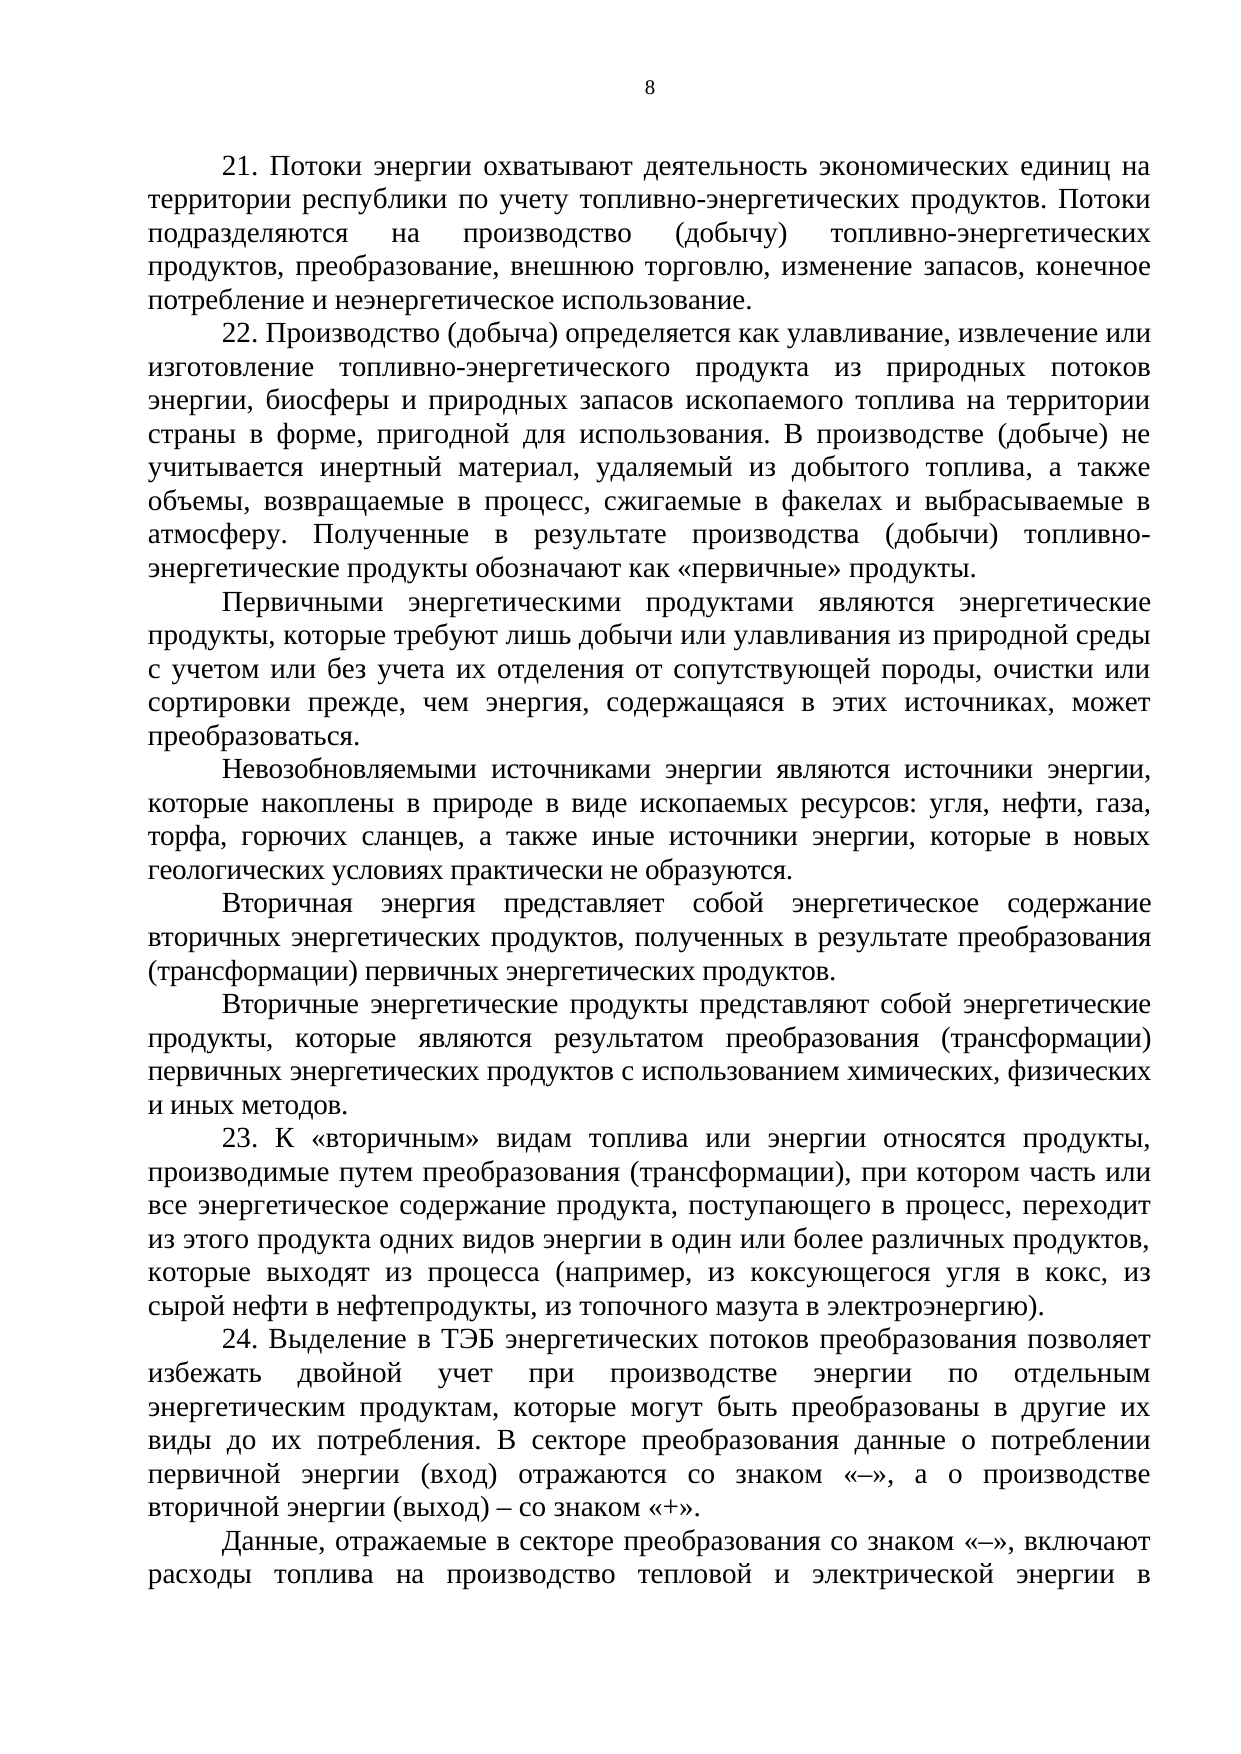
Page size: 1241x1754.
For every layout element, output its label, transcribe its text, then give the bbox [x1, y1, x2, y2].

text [148, 1523, 1152, 1590]
text Первичными энергетическими продуктами являются энергетические продукты, которые требуют лишь добычи или улавливания из природной среды с учетом или без учета их отделения от сопутствующей породы, очистки или сортировки прежде, чем энергия, содержащаяся в этих источниках, может преобразоваться. [148, 584, 1152, 751]
list Вторичная энергия представляет собой энергетическое содержание вторичных энергетических продуктов, полученных в результате преобразования (трансформации) первичных энергетических продуктов. [148, 886, 1152, 986]
text Невозобновляемыми источниками энергии являются источники энергии, которые накоплены в природе в виде ископаемых ресурсов: угля, нефти, газа, торфа, горючих сланцев, а также иные источники энергии, которые в новых геологических условиях практически не образуются. [148, 751, 1152, 886]
text 22. Производство (добыча) определяется как улавливание, извлечение или изготовление топливно-энергетического продукта из природных потоков энергии, биосферы и природных запасов ископаемого топлива на территории страны в форме, пригодной для использования. В производстве (добыче) не учитывается инертный материал, удаляемый из добытого топлива, а также объемы, возвращаемые в процесс, сжигаемые в факелах и выбрасываемые в атмосферу. Полученные в результате производства (добычи) топливно-энергетические продукты обозначают как «первичные» продукты. [148, 315, 1152, 584]
text 24. Выделение в ТЭБ энергетических потоков преобразования позволяет избежать двойной учет при производстве энергии по отдельным энергетическим продуктам, которые могут быть преобразованы в другие их виды до их потребления. В секторе преобразования данные о потреблении первичной энергии (вход) отражаются со знаком «–», а о производстве вторичной энергии (выход) – со знаком «+». [148, 1322, 1152, 1523]
text 21. Потоки энергии охватывают деятельность экономических единиц на территории республики по учету топливно-энергетических продуктов. Потоки подразделяются на производство (добычу) топливно-энергетических продуктов, преобразование, внешнюю торговлю, изменение запасов, конечное потребление и неэнергетическое использование. [148, 148, 1152, 315]
list Вторичные энергетические продукты представляют собой энергетические продукты, которые являются результатом преобразования (трансформации) первичных энергетических продуктов с использованием химических, физических и иных методов. [148, 986, 1152, 1120]
text 23. К «вторичным» видам топлива или энергии относятся продукты, производимые путем преобразования (трансформации), при котором часть или все энергетическое содержание продукта, поступающего в процесс, переходит из этого продукта одних видов энергии в один или более различных продуктов, которые выходят из процесса (например, из коксующегося угля в кокс, из сырой нефти в нефтепродукты, из топочного мазута в электроэнергию). [148, 1120, 1152, 1322]
